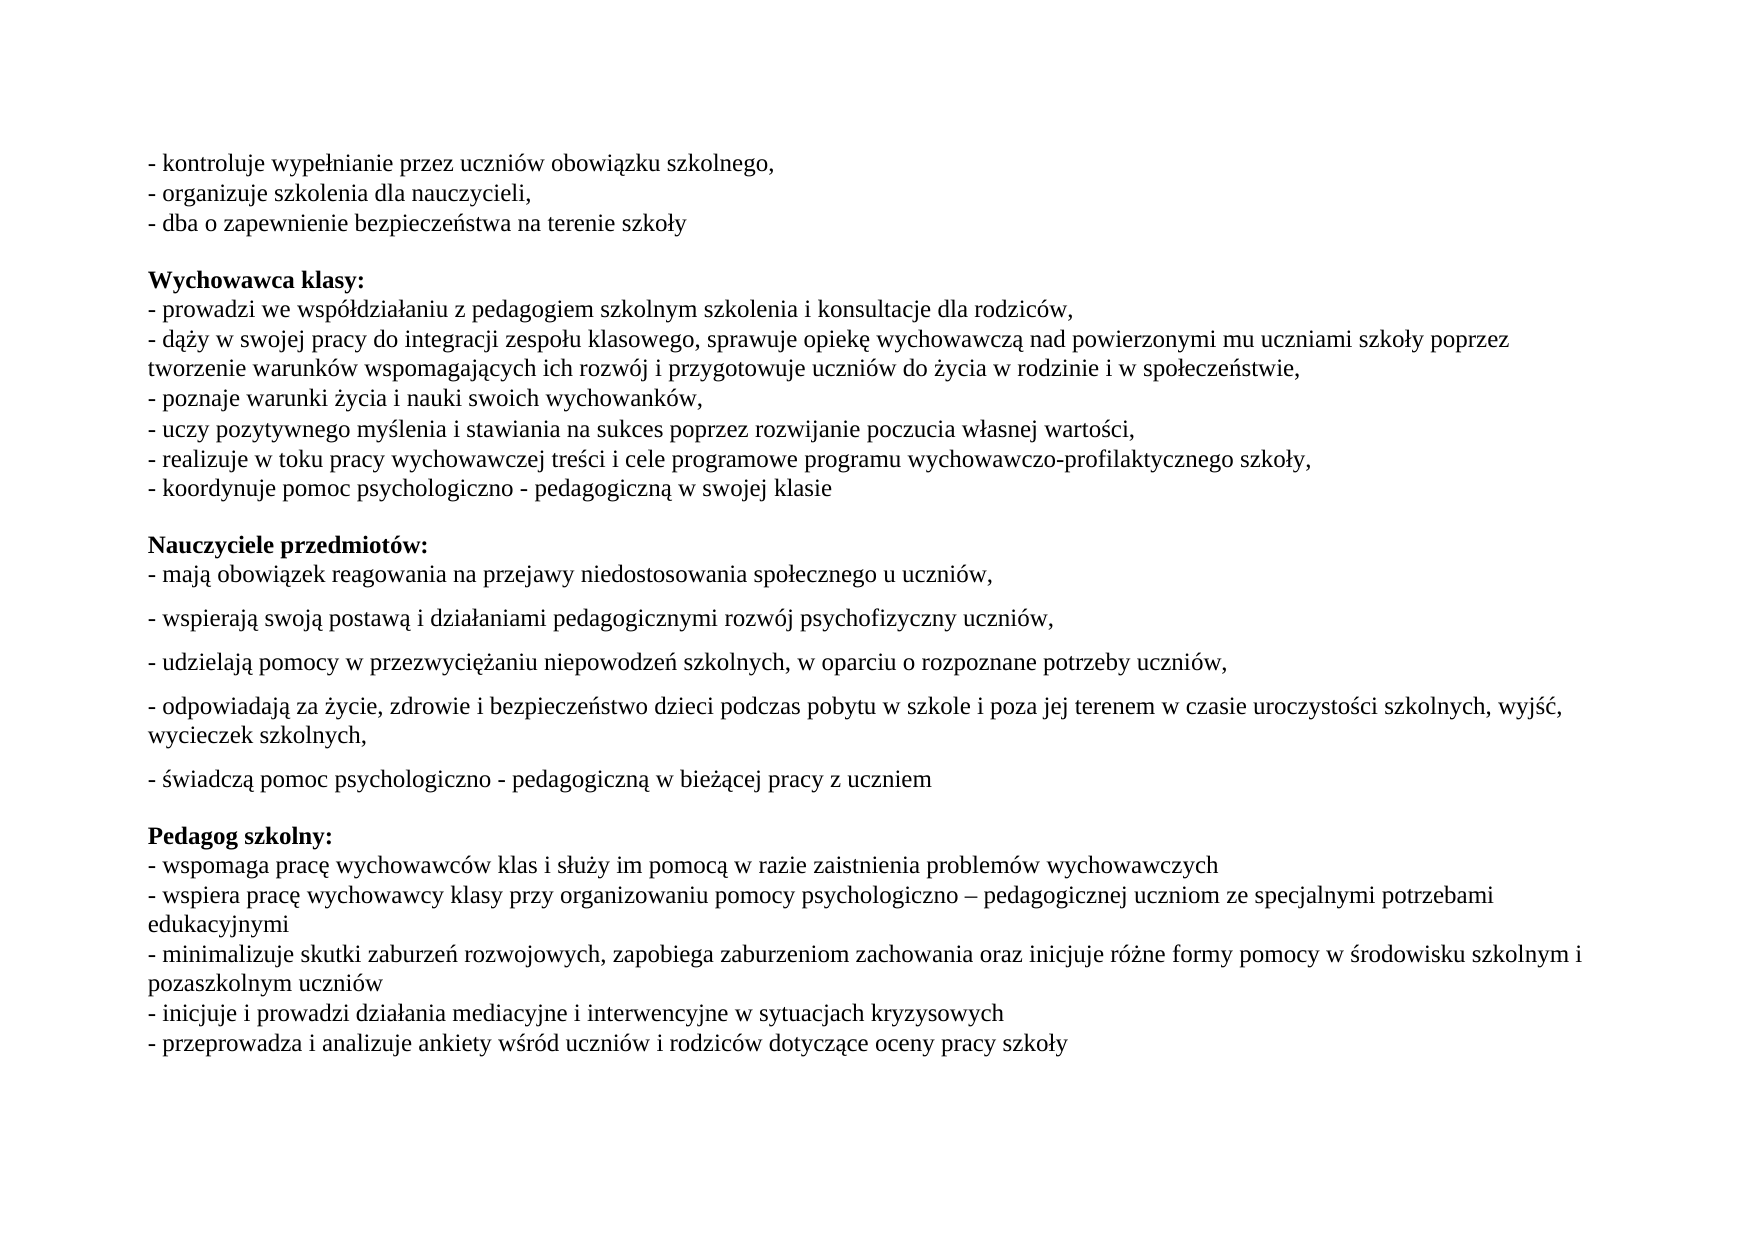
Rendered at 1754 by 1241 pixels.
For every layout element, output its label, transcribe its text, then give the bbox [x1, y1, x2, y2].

text - mają obowiązek reagowania na przejawy niedostosowania społecznego u uczniów, [148, 559, 1606, 588]
text Pedagog szkolny: [148, 821, 1606, 850]
text - inicjuje i prowadzi działania mediacyjne i interwencyjne w sytuacjach kryzysowych [148, 998, 1606, 1027]
text - świadczą pomoc psychologiczno - pedagogiczną w bieżącej pracy z uczniem [148, 764, 1606, 793]
text - kontroluje wypełnianie przez uczniów obowiązku szkolnego, [148, 148, 1606, 176]
text - wspiera pracę wychowawcy klasy przy organizowaniu pomocy psychologiczno – pedagogicznej uczniom ze specjalnymi potrzebami edukacyjnymi [148, 880, 1606, 938]
text - dba o zapewnienie bezpieczeństwa na terenie szkoły [148, 208, 1606, 237]
text - wspomaga pracę wychowawców klas i służy im pomocą w razie zaistnienia problemów wychowawczych [148, 850, 1606, 879]
text - dąży w swojej pracy do integracji zespołu klasowego, sprawuje opiekę wychowawczą nad powierzonymi mu uczniami szkoły poprzez tworzenie warunków wspomagających ich rozwój i przygotowuje uczniów do życia w rodzinie i w społeczeństwie, [148, 324, 1606, 382]
text Wychowawca klasy: [148, 266, 1606, 294]
text - koordynuje pomoc psychologiczno - pedagogiczną w swojej klasie [148, 473, 1606, 501]
text - odpowiadają za życie, zdrowie i bezpieczeństwo dzieci podczas pobytu w szkole i poza jej terenem w czasie uroczystości szkolnych, wyjść, wycieczek szkolnych, [148, 691, 1606, 748]
text Nauczyciele przedmiotów: [148, 530, 1606, 559]
text - udzielają pomocy w przezwyciężaniu niepowodzeń szkolnych, w oparciu o rozpoznane potrzeby uczniów, [148, 647, 1606, 676]
text - poznaje warunki życia i nauki swoich wychowanków, [148, 383, 1606, 412]
text - uczy pozytywnego myślenia i stawiania na sukces poprzez rozwijanie poczucia własnej wartości, [148, 414, 1606, 442]
text - organizuje szkolenia dla nauczycieli, [148, 178, 1606, 207]
text - realizuje w toku pracy wychowawczej treści i cele programowe programu wychowawczo-profilaktycznego szkoły, [148, 444, 1606, 473]
text - przeprowadza i analizuje ankiety wśród uczniów i rodziców dotyczące oceny pracy szkoły [148, 1028, 1606, 1057]
text - wspierają swoją postawą i działaniami pedagogicznymi rozwój psychofizyczny uczniów, [148, 603, 1606, 632]
text - prowadzi we współdziałaniu z pedagogiem szkolnym szkolenia i konsultacje dla rodziców, [148, 294, 1606, 323]
text - minimalizuje skutki zaburzeń rozwojowych, zapobiega zaburzeniom zachowania oraz inicjuje różne formy pomocy w środowisku szkolnym i pozaszkolnym uczniów [148, 939, 1606, 997]
